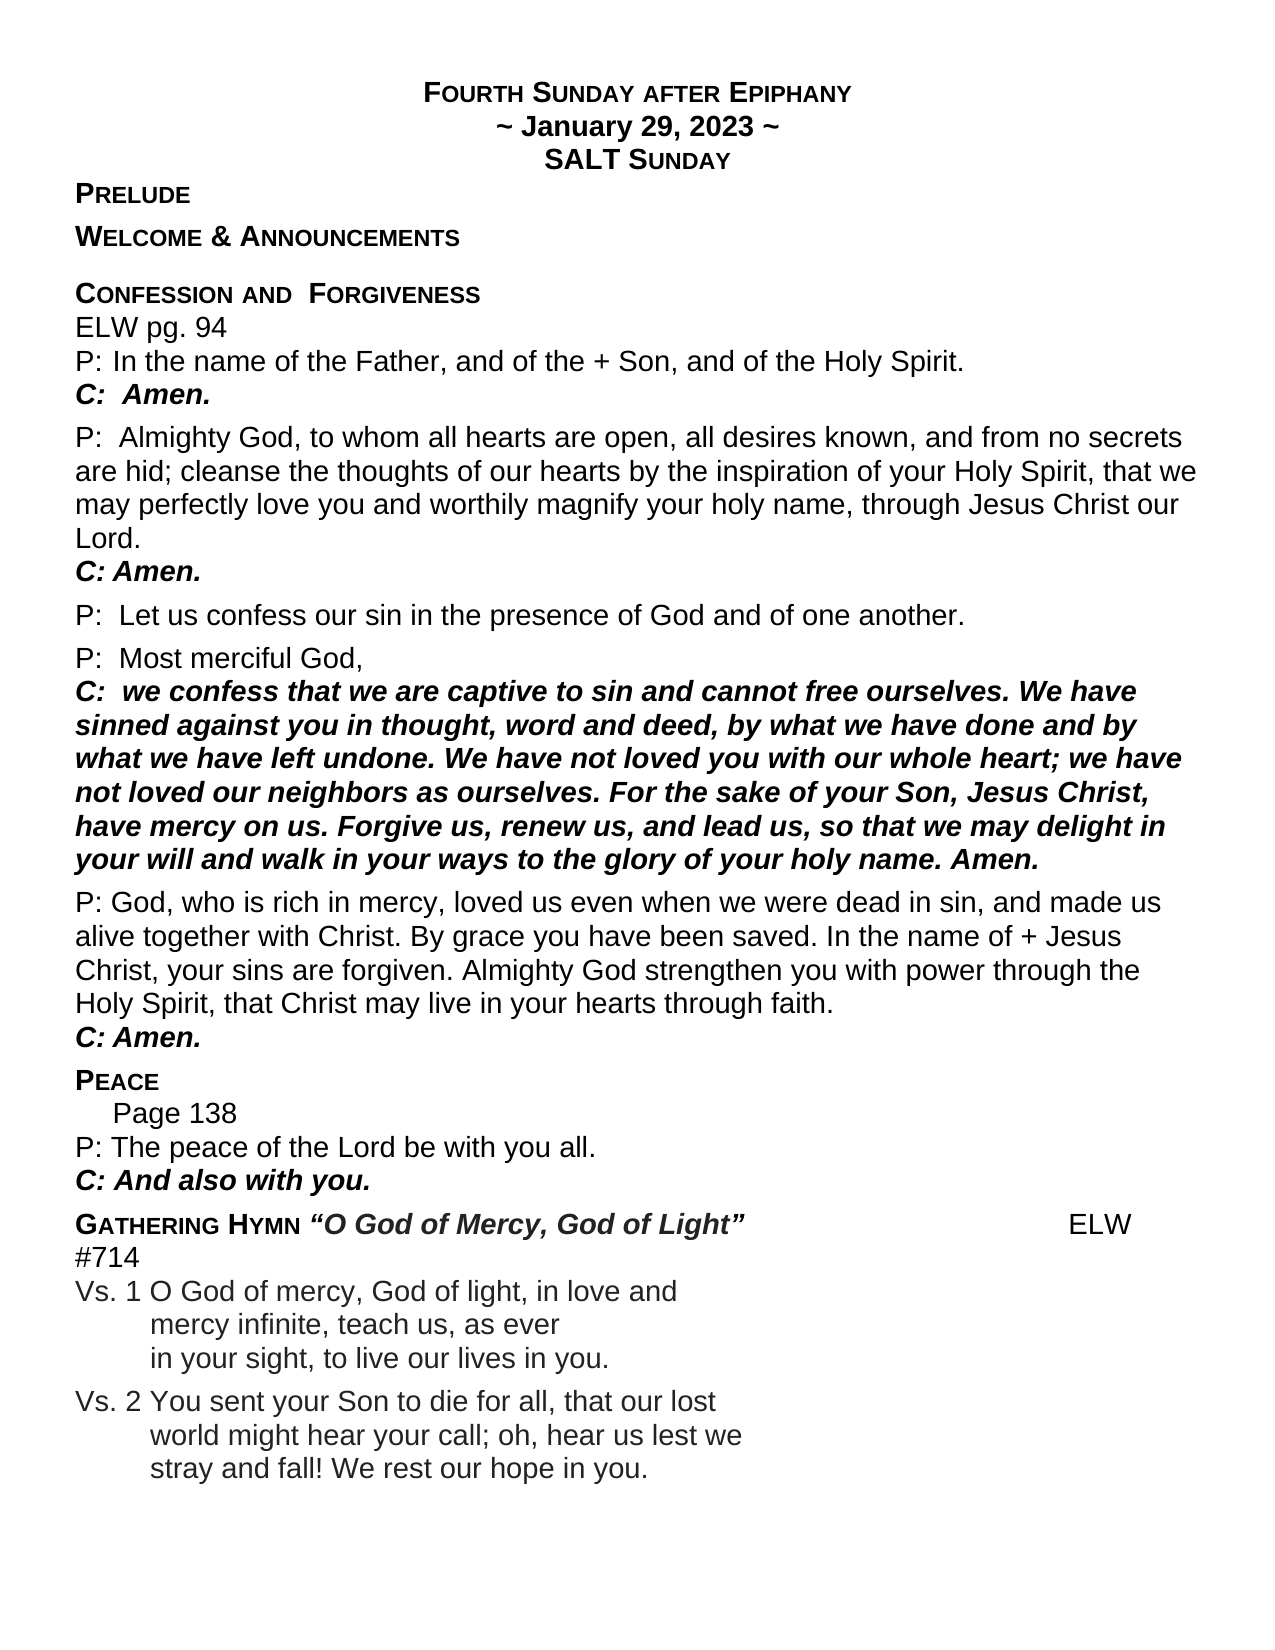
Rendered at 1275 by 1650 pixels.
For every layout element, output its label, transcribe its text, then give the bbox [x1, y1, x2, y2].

text P: The peace of the Lord be with you all. [75, 1130, 1200, 1163]
text C: Amen. [75, 377, 1200, 411]
text Peace Page 138 [75, 1063, 1200, 1130]
text C: And also with you. [75, 1163, 1200, 1197]
text P: In the name of the Father, and of the + Son, and of the Holy Spirit. [75, 343, 1200, 377]
text C: we confess that we are captive to sin and cannot free ourselves. We have sinned against you in thought, word and deed, by what we have done and by what we have left undone. We have not loved you with our whole heart; we have not loved our neighbors as ourselves. For the sake of your Son, Jesus Christ, have mercy on us. Forgive us, renew us, and lead us, so that we may delight in your will and walk in your ways to the glory of your holy name. Amen. [75, 674, 1200, 876]
subtitle Fourth Sunday after Epiphany [75, 75, 1200, 108]
text Vs. 1 O God of mercy, God of light, in love and [75, 1274, 1200, 1307]
text world might hear your call; oh, hear us lest we [75, 1418, 1200, 1451]
text Welcome & Announcements [75, 219, 1200, 252]
text Prelude [75, 176, 1200, 209]
text P: Let us confess our sin in the presence of God and of one another. [75, 598, 1200, 631]
text Gathering Hymn “O God of Mercy, God of Light” ELW #714 [75, 1207, 1200, 1274]
text P: Almighty God, to whom all hearts are open, all desires known, and from no secrets are hid; cleanse the thoughts of our hearts by the inspiration of your Holy Spirit, that we may perfectly love you and worthily magnify your holy name, through Jesus Christ our Lord. [75, 420, 1200, 554]
text stray and fall! We rest our hope in you. [75, 1451, 1200, 1485]
text Confession and Forgiveness ELW pg. 94 [75, 276, 1200, 343]
text SALT Sunday [75, 142, 1200, 176]
text P: Most merciful God, [75, 641, 1200, 674]
subtitle ~ January 29, 2023 ~ [75, 108, 1200, 142]
text C: Amen. [75, 554, 1200, 588]
text Vs. 2 You sent your Son to die for all, that our lost [75, 1384, 1200, 1418]
text in your sight, to live our lives in you. [75, 1341, 1200, 1374]
text mercy infinite, teach us, as ever [75, 1307, 1200, 1341]
text P: God, who is rich in mercy, loved us even when we were dead in sin, and made us alive together with Christ. By grace you have been saved. In the name of + Jesus Christ, your sins are forgiven. Almighty God strengthen you with power through the Holy Spirit, that Christ may live in your hearts through faith. [75, 885, 1200, 1019]
text C: Amen. [75, 1019, 1200, 1053]
